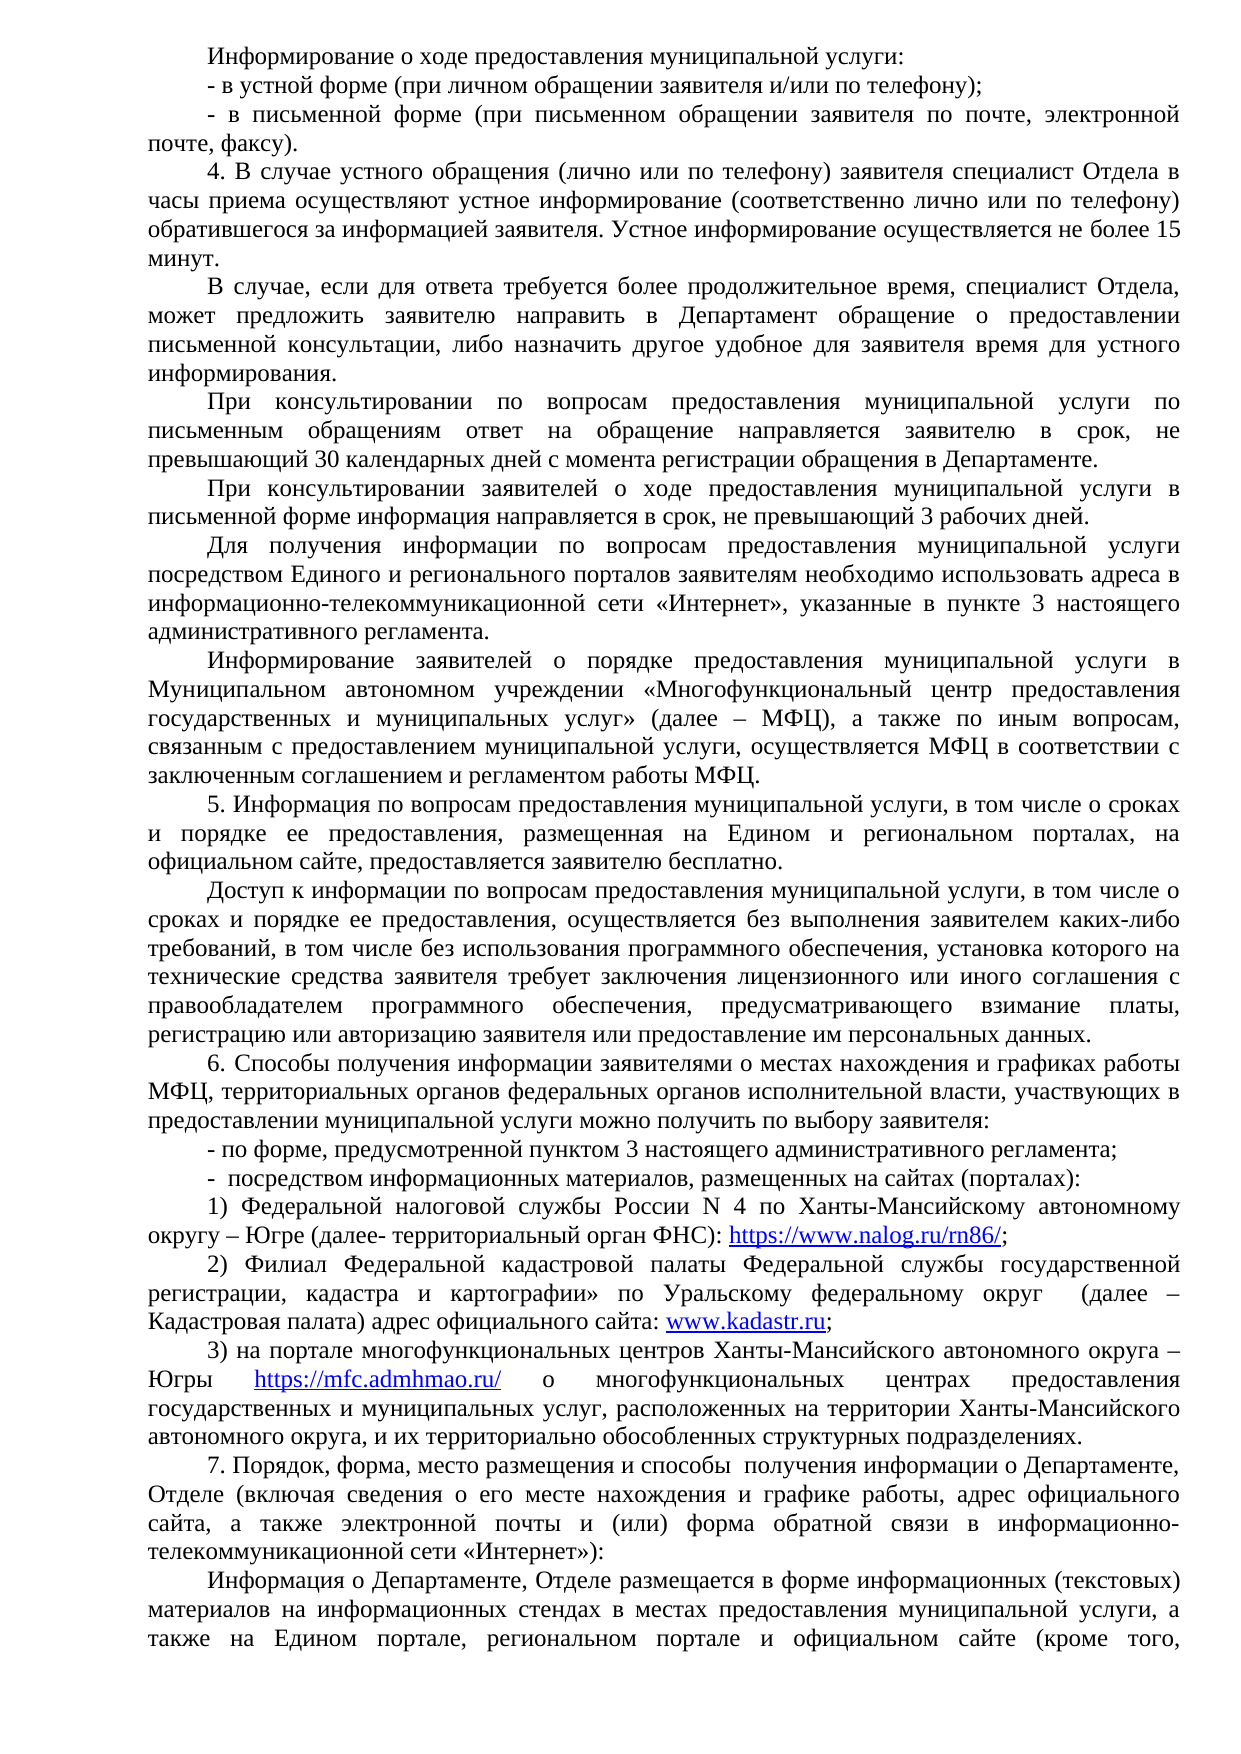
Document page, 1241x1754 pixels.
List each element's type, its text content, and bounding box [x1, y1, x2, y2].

text 6. Способы получения информации заявителями о местах нахождения и графиках работы МФЦ, территориальных органов федеральных органов исполнительной власти, участвующих в предоставлении муниципальной услуги можно получить по выбору заявителя: [148, 1048, 1181, 1134]
text - по форме, предусмотренной пунктом 3 настоящего административного регламента; [148, 1134, 1181, 1163]
text Информирование заявителей о порядке предоставления муниципальной услуги в Муниципальном автономном учреждении «Многофункциональный центр предоставления государственных и муниципальных услуг» (далее – МФЦ), а также по иным вопросам, связанным с предоставлением муниципальной услуги, осуществляется МФЦ в соответствии с заключенным соглашением и регламентом работы МФЦ. [148, 645, 1181, 789]
text Для получения информации по вопросам предоставления муниципальной услуги посредством Единого и регионального порталов заявителям необходимо использовать адреса в информационно-телекоммуникационной сети «Интернет», указанные в пункте 3 настоящего административного регламента. [148, 530, 1181, 645]
text Доступ к информации по вопросам предоставления муниципальной услуги, в том числе о сроках и порядке ее предоставления, осуществляется без выполнения заявителем каких-либо требований, в том числе без использования программного обеспечения, установка которого на технические средства заявителя требует заключения лицензионного или иного соглашения с правообладателем программного обеспечения, предусматривающего взимание платы, регистрацию или авторизацию заявителя или предоставление им персональных данных. [148, 875, 1181, 1048]
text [148, 1565, 1181, 1651]
text При консультировании заявителей о ходе предоставления муниципальной услуги в письменной форме информация направляется в срок, не превышающий 3 рабочих дней. [148, 473, 1181, 530]
text В случае, если для ответа требуется более продолжительное время, специалист Отдела, может предложить заявителю направить в Департамент обращение о предоставлении письменной консультации, либо назначить другое удобное для заявителя время для устного информирования. [148, 271, 1181, 386]
text 4. В случае устного обращения (лично или по телефону) заявителя специалист Отдела в часы приема осуществляют устное информирование (соответственно лично или по телефону) обратившегося за информацией заявителя. Устное информирование осуществляется не более 15 минут. [148, 156, 1181, 271]
text - в письменной форме (при письменном обращении заявителя по почте, электронной почте, факсу). [148, 99, 1181, 156]
text Информирование о ходе предоставления муниципальной услуги: [148, 41, 1181, 70]
text 3) на портале многофункциональных центров Ханты-Мансийского автономного округа – Югры https://mfc.admhmao.ru/ о многофункциональных центрах предоставления государственных и муниципальных услуг, расположенных на территории Ханты-Мансийского автономного округа, и их территориально обособленных структурных подразделениях. [148, 1335, 1181, 1450]
text - в устной форме (при личном обращении заявителя и/или по телефону); [148, 70, 1181, 99]
text 7. Порядок, форма, место размещения и способы получения информации о Департаменте, Отделе (включая сведения о его месте нахождения и графике работы, адрес официального сайта, а также электронной почты и (или) форма обратной связи в информационно-телекоммуникационной сети «Интернет»): [148, 1450, 1181, 1565]
text 1) Федеральной налоговой службы России N 4 по Ханты-Мансийскому автономному округу – Югре (далее- территориальный орган ФНС): https://www.nalog.ru/rn86/; [148, 1191, 1181, 1249]
text 2) Филиал Федеральной кадастровой палаты Федеральной службы государственной регистрации, кадастра и картографии» по Уральскому федеральному округ (далее – Кадастровая палата) адрес официального сайта: www.kadastr.ru; [148, 1249, 1181, 1335]
text При консультировании по вопросам предоставления муниципальной услуги по письменным обращениям ответ на обращение направляется заявителю в срок, не превышающий 30 календарных дней с момента регистрации обращения в Департаменте. [148, 386, 1181, 473]
text - посредством информационных материалов, размещенных на сайтах (порталах): [148, 1163, 1181, 1191]
text 5. Информация по вопросам предоставления муниципальной услуги, в том числе о сроках и порядке ее предоставления, размещенная на Едином и региональном порталах, на официальном сайте, предоставляется заявителю бесплатно. [148, 789, 1181, 875]
